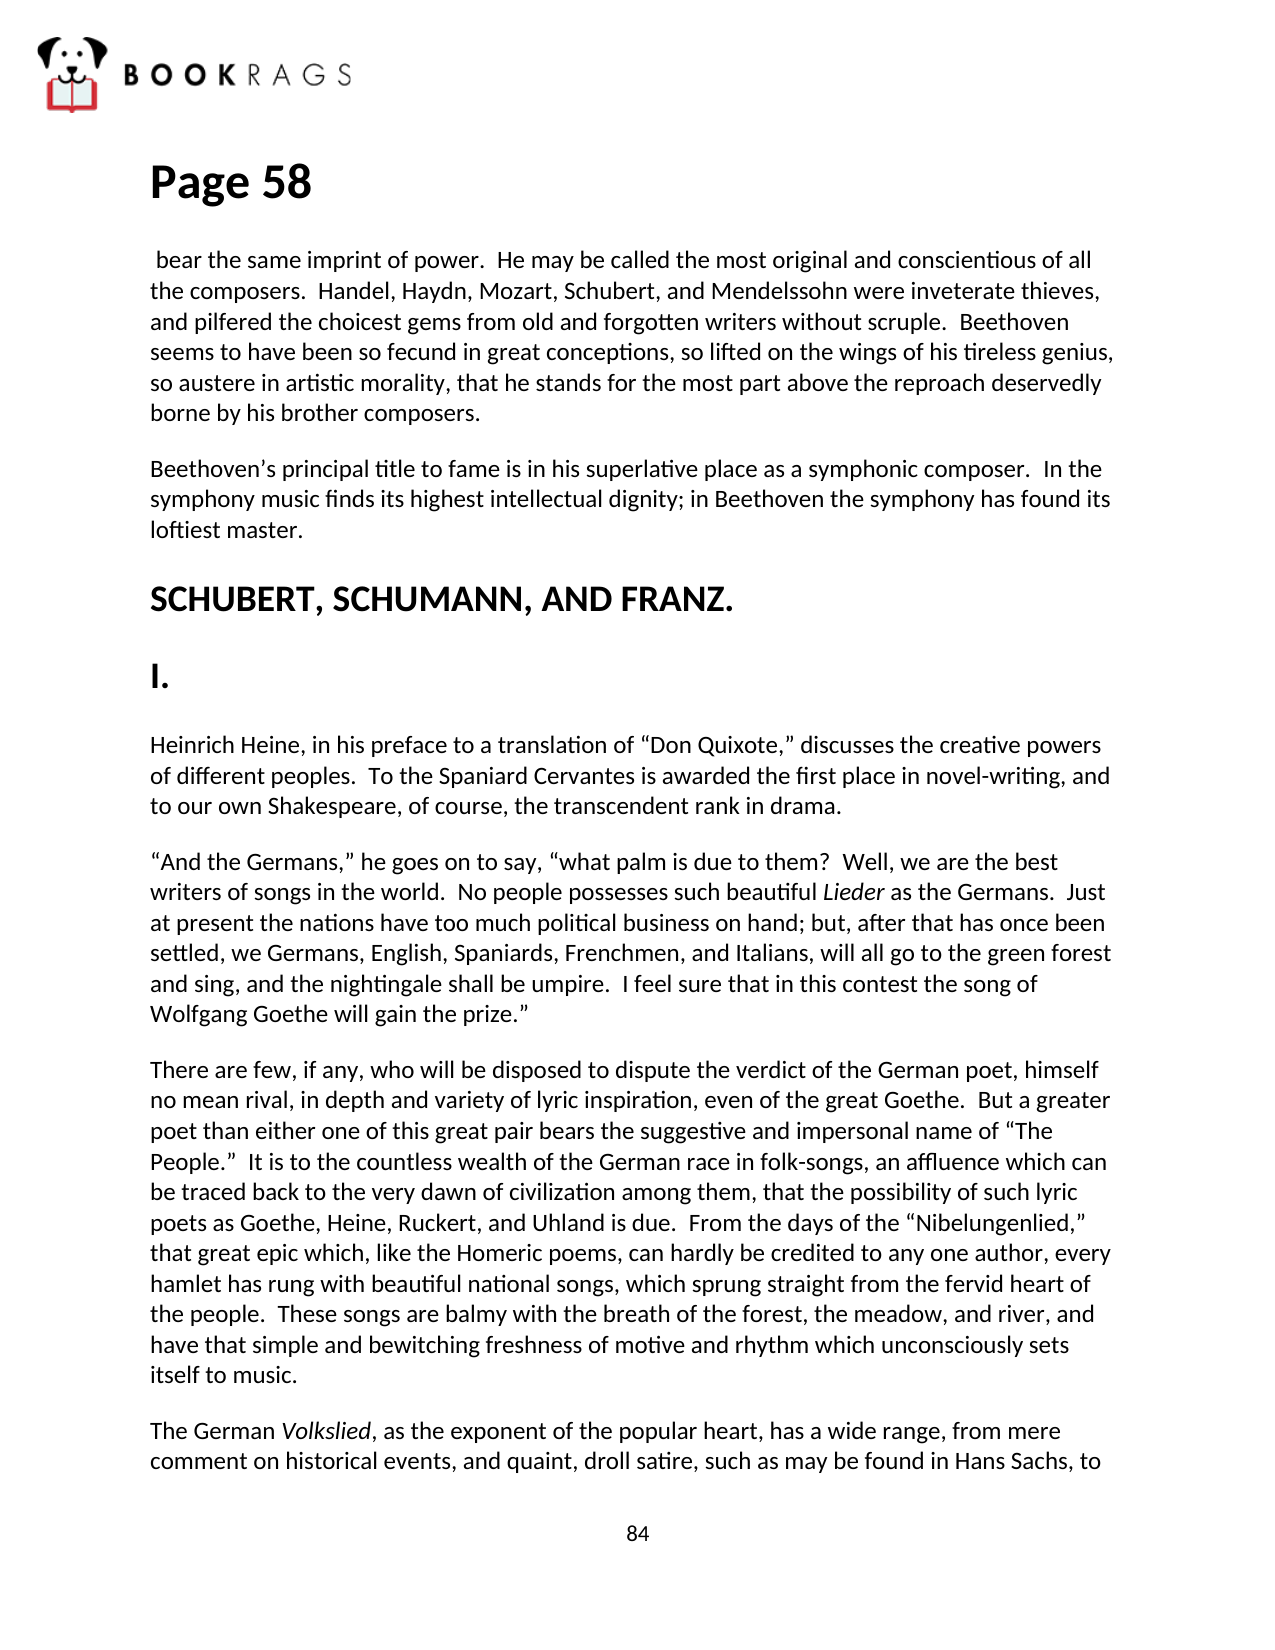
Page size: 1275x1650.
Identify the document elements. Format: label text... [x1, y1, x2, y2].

text Heinrich Heine, in his preface to a translation of “Don Quixote,” discusses the creative powers of different peoples. To the Spaniard Cervantes is awarded the first place in novel-writing, and to our own Shakespeare, of course, the transcendent rank in drama. [150, 729, 1125, 821]
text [150, 1415, 1125, 1476]
text “And the Germans,” he goes on to say, “what palm is due to them? Well, we are the best writers of songs in the world. No people possesses such beautiful Lieder as the Germans. Just at present the nations have too much political business on hand; but, after that has once been settled, we Germans, English, Spaniards, Frenchmen, and Italians, will all go to the green forest and sing, and the nightingale shall be umpire. I feel sure that in this contest the song of Wolfgang Goethe will gain the prize.” [150, 846, 1125, 1029]
picture [37, 37, 351, 113]
text bear the same imprint of power. He may be called the most original and conscientious of all the composers. Handel, Haydn, Mozart, Schubert, and Mendelssohn were inveterate thieves, and pilfered the choicest gems from old and forgotten writers without scruple. Beethoven seems to have been so fecund in great conceptions, so lifted on the wings of his tireless genius, so austere in artistic morality, that he stands for the most part above the reproach deservedly borne by his brother composers. [150, 244, 1125, 428]
text SCHUBERT, SCHUMANN, AND FRANZ. [150, 575, 1125, 621]
text Beethoven’s principal title to fame is in his superlative place as a symphonic composer. In the symphony music finds its highest intellectual dignity; in Beethoven the symphony has found its loftiest master. [150, 453, 1125, 544]
text Page 58 [150, 150, 1125, 211]
text There are few, if any, who will be disposed to dispute the verdict of the German poet, himself no mean rival, in depth and variety of lyric inspiration, even of the great Goethe. But a greater poet than either one of this great pair bears the suggestive and impersonal name of “The People.” It is to the countless wealth of the German race in folk-songs, an affluence which can be traced back to the very dawn of civilization among them, that the possibility of such lyric poets as Goethe, Heine, Ruckert, and Uhland is due. From the days of the “Nibelungenlied,” that great epic which, like the Homeric poems, can hardly be credited to any one author, every hamlet has rung with beautiful national songs, which sprung straight from the fervid heart of the people. These songs are balmy with the breath of the forest, the meadow, and river, and have that simple and bewitching freshness of motive and rhythm which unconsciously sets itself to music. [150, 1054, 1125, 1390]
text I. [150, 652, 1125, 698]
